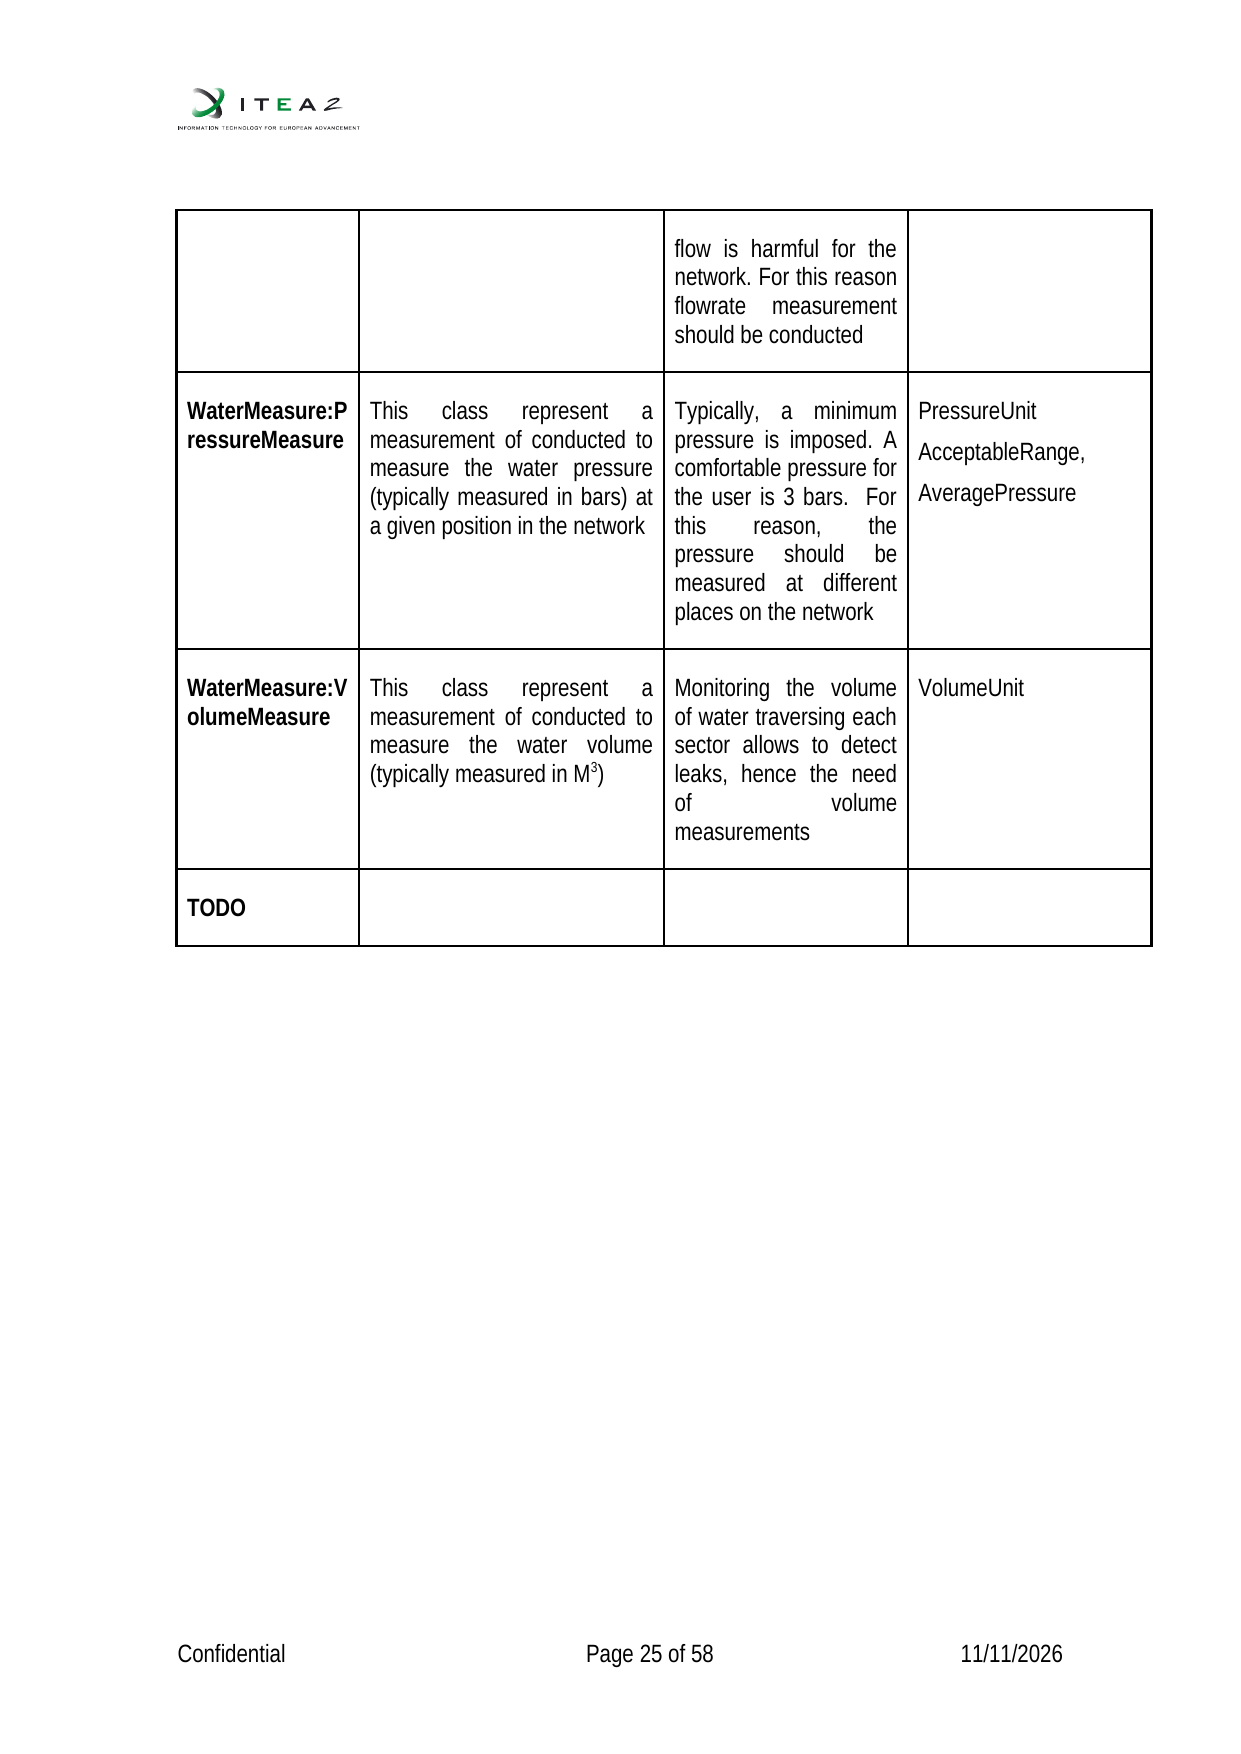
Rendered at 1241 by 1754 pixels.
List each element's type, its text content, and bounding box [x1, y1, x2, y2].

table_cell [909, 211, 1150, 371]
table_cell Monitoring the volume of water traversing each sector allows to detect leaks, hence the need of volume measurements [665, 650, 907, 868]
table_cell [178, 211, 358, 371]
table_cell This class represent a measurement of conducted to measure the water volume (typically measured in M3) [360, 650, 663, 868]
table_cell WaterMeasure:PressureMeasure [178, 373, 358, 648]
table_cell [665, 870, 907, 944]
table_cell TODO [178, 870, 358, 944]
table_cell VolumeUnit [909, 650, 1150, 868]
table_cell [909, 870, 1150, 944]
table_cell PressureUnit AcceptableRange, AveragePressure [909, 373, 1150, 648]
table_cell This class represent a measurement of conducted to measure the water pressure (typically measured in bars) at a given position in the network [360, 373, 663, 648]
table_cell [360, 211, 663, 371]
table_cell [360, 870, 663, 944]
table_cell WaterMeasure:VolumeMeasure [178, 650, 358, 868]
table_cell Typically, a minimum pressure is imposed. A comfortable pressure for the user is 3 bars. For this reason, the pressure should be measured at different places on the network [665, 373, 907, 648]
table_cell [665, 211, 907, 371]
